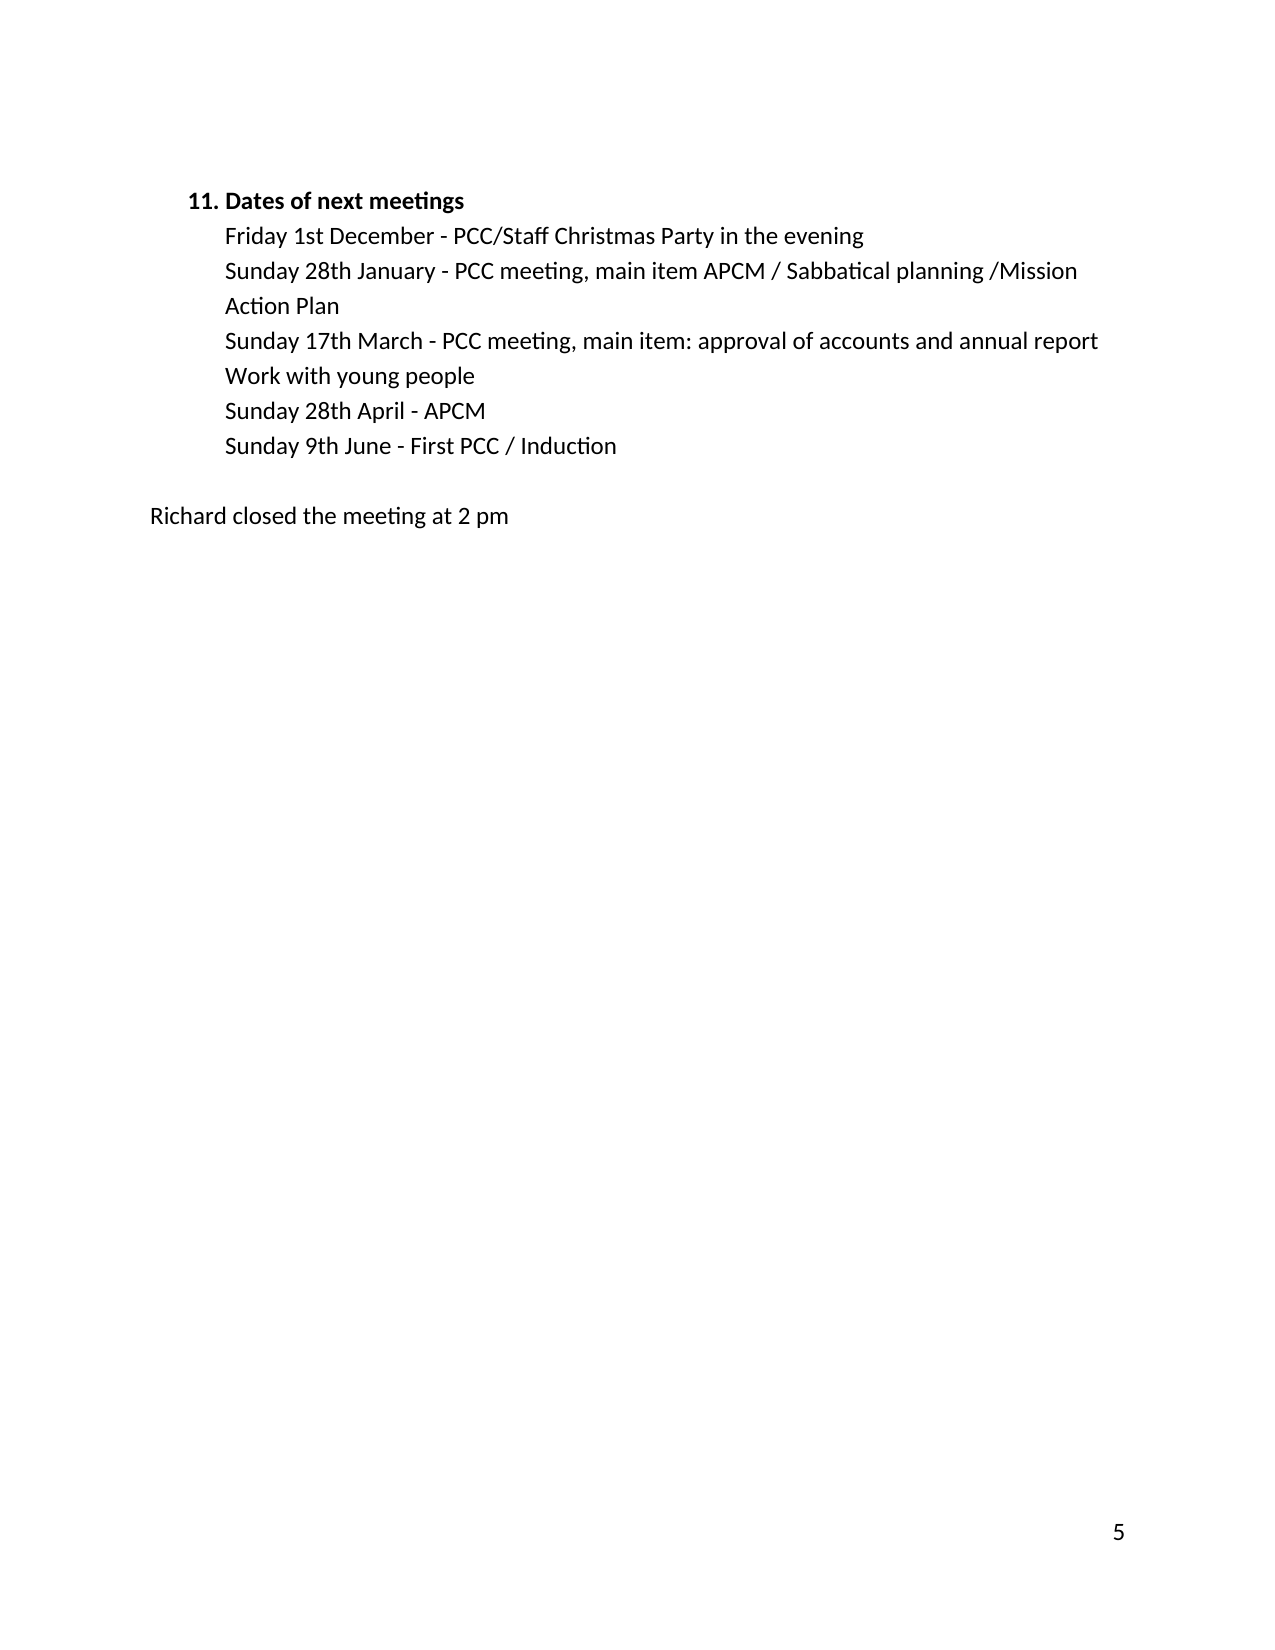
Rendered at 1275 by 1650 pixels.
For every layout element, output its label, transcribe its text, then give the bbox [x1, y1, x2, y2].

list Friday 1st December - PCC/Staff Christmas Party in the evening [225, 220, 1125, 251]
text Richard closed the meeting at 2 pm [150, 500, 1125, 531]
list Sunday 28th January - PCC meeting, main item APCM / Sabbatical planning /Mission [225, 255, 1125, 286]
subtitle 11. Dates of next meetings [187, 185, 1125, 216]
list Sunday 28th April - APCM [225, 395, 1125, 426]
list Action Plan [225, 290, 1125, 321]
list Sunday 9th June - First PCC / Induction [225, 430, 1125, 461]
list Work with young people [225, 360, 1125, 391]
list Sunday 17th March - PCC meeting, main item: approval of accounts and annual report [225, 325, 1125, 356]
